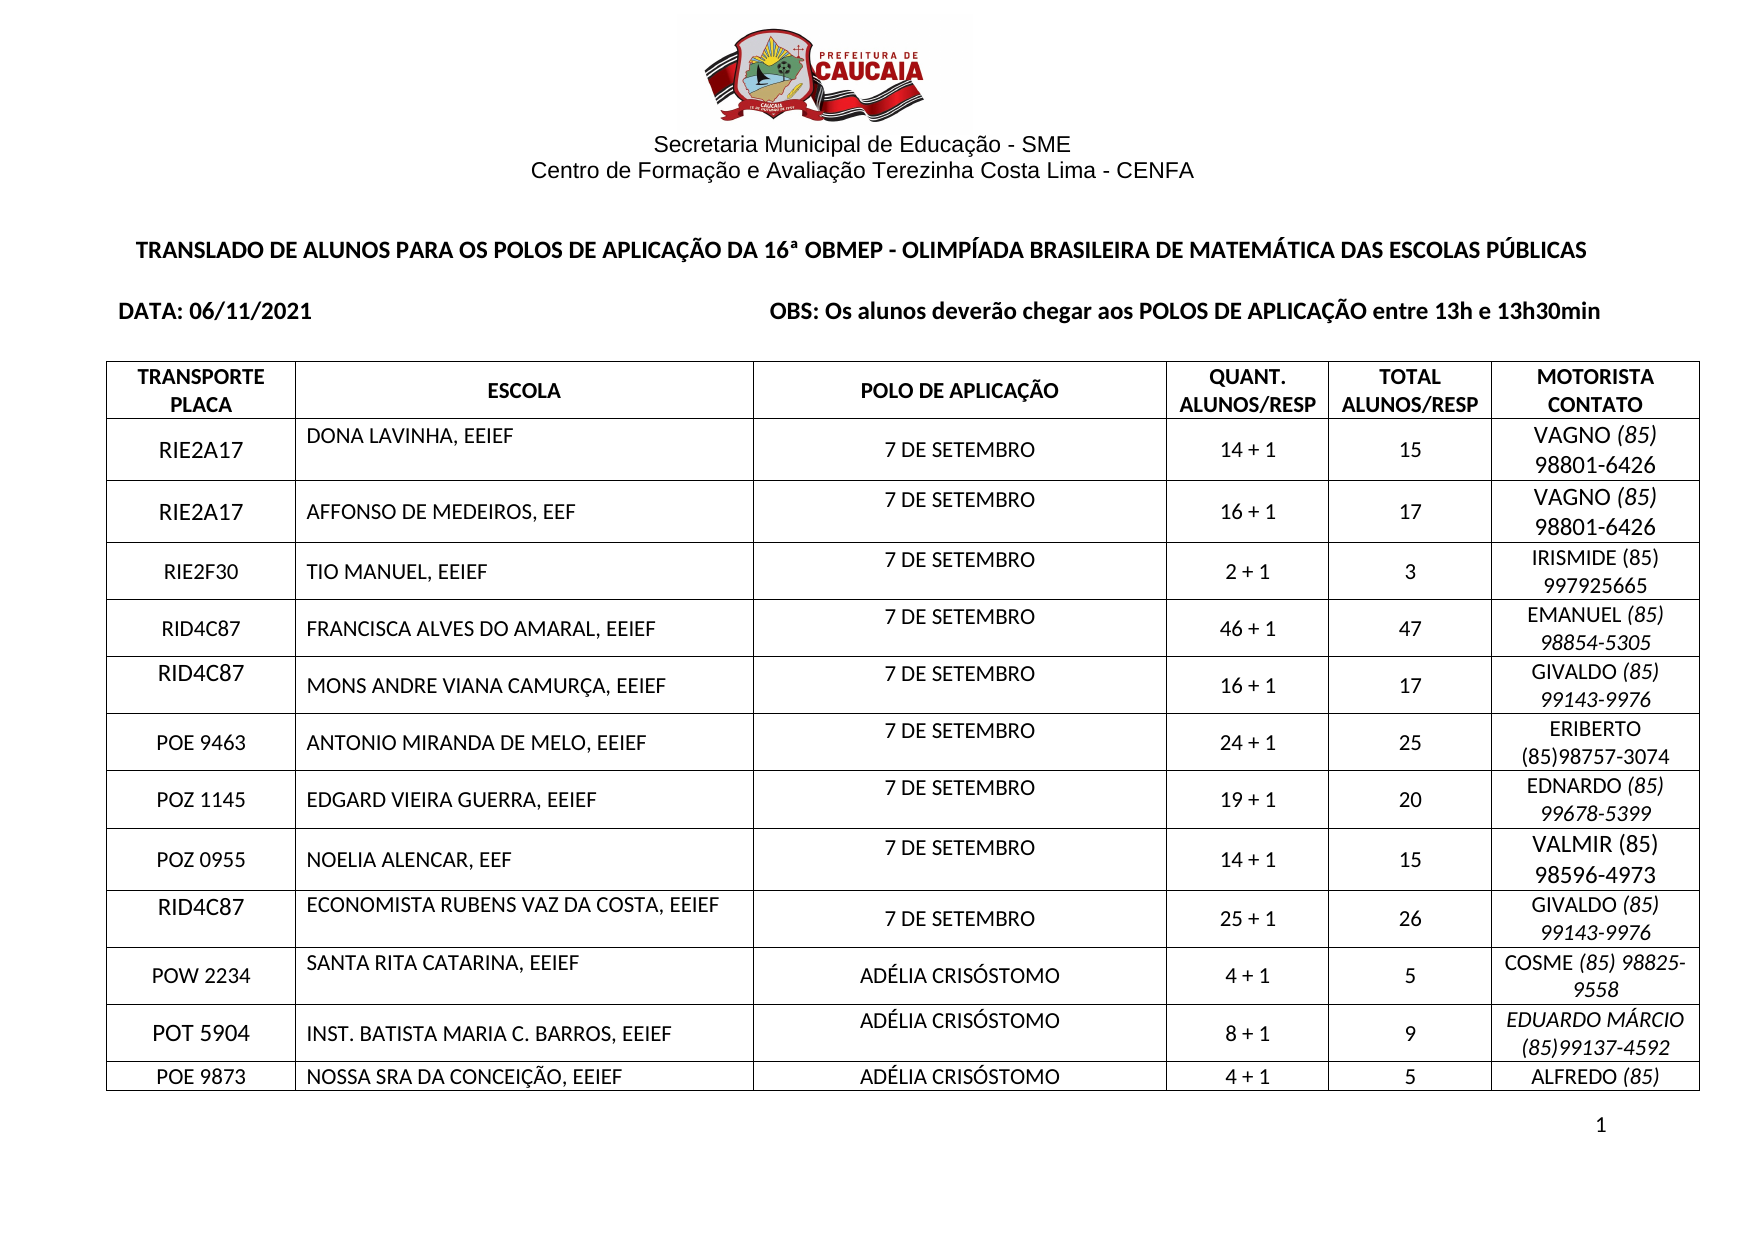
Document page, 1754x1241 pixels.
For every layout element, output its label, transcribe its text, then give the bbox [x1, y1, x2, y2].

table_cell RID4C87 [107, 891, 295, 947]
table_cell SANTA RITA CATARINA, EEIEF [296, 948, 753, 1004]
table_cell MONS ANDRE VIANA CAMURÇA, EEIEF [296, 657, 753, 713]
table_header TOTAL ALUNOS/RESP [1329, 362, 1491, 418]
table_header ESCOLA [296, 362, 753, 418]
table_cell DONA LAVINHA, EEIEF [296, 419, 753, 480]
table_cell 14 + 1 [1167, 829, 1328, 889]
table_cell ECONOMISTA RUBENS VAZ DA COSTA, EEIEF [296, 891, 753, 947]
table_cell 5 [1329, 948, 1491, 1004]
table_cell 7 DE SETEMBRO [754, 829, 1166, 889]
table_cell COSME (85) 98825-9558 [1492, 948, 1699, 1004]
table_cell RID4C87 [107, 657, 295, 713]
table_cell 17 [1329, 657, 1491, 713]
table_cell RID4C87 [107, 600, 295, 656]
table_cell GIVALDO (85) 99143-9976 [1492, 891, 1699, 947]
table_cell ADÉLIA CRISÓSTOMO [754, 1005, 1166, 1061]
table_cell NOELIA ALENCAR, EEF [296, 829, 753, 889]
table_cell 25 + 1 [1167, 891, 1328, 947]
table_cell EDNARDO (85) 99678-5399 [1492, 771, 1699, 827]
table_cell 19 + 1 [1167, 771, 1328, 827]
table_header TRANSPORTE PLACA [107, 362, 295, 418]
table_cell 2 + 1 [1167, 543, 1328, 599]
table_cell POW 2234 [107, 948, 295, 1004]
table_cell POZ 1145 [107, 771, 295, 827]
table_cell 9 [1329, 1005, 1491, 1061]
table_cell 7 DE SETEMBRO [754, 771, 1166, 827]
table_cell VALMIR (85) 98596-4973 [1492, 829, 1699, 889]
table_cell TIO MANUEL, EEIEF [296, 543, 753, 599]
table_cell EDUARDO MÁRCIO (85)99137-4592 [1492, 1005, 1699, 1061]
table_cell ADÉLIA CRISÓSTOMO [754, 948, 1166, 1004]
table_cell ADÉLIA CRISÓSTOMO [754, 1062, 1166, 1090]
table_cell POZ 0955 [107, 829, 295, 889]
table_cell EDGARD VIEIRA GUERRA, EEIEF [296, 771, 753, 827]
table_cell POT 5904 [107, 1005, 295, 1061]
table_header MOTORISTA CONTATO [1492, 362, 1699, 418]
table_cell VAGNO (85) 98801-6426 [1492, 481, 1699, 542]
table_cell AFFONSO DE MEDEIROS, EEF [296, 481, 753, 542]
table_cell 7 DE SETEMBRO [754, 600, 1166, 656]
table_cell ALFREDO (85) 99261-7731 [1492, 1062, 1699, 1090]
table_cell 7 DE SETEMBRO [754, 419, 1166, 480]
table_header POLO DE APLICAÇÃO [754, 362, 1166, 418]
table_cell 5 [1329, 1062, 1491, 1090]
table_cell RIE2F30 [107, 543, 295, 599]
table_cell RIE2A17 [107, 419, 295, 480]
table_cell POE 9873 [107, 1062, 295, 1090]
table_cell ANTONIO MIRANDA DE MELO, EEIEF [296, 714, 753, 770]
table_cell 17 [1329, 481, 1491, 542]
table_cell IRISMIDE (85) 997925665 [1492, 543, 1699, 599]
table_cell 25 [1329, 714, 1491, 770]
table_cell 7 DE SETEMBRO [754, 481, 1166, 542]
table_cell 7 DE SETEMBRO [754, 714, 1166, 770]
table_cell 16 + 1 [1167, 657, 1328, 713]
table_cell 16 + 1 [1167, 481, 1328, 542]
text DATA: 06/11/2021 OBS: Os alunos deverão chegar aos POLOS DE APLICAÇÃO entre 13h e 13h30min [118, 295, 1606, 326]
table_cell VAGNO (85) 98801-6426 [1492, 419, 1699, 480]
table_cell 15 [1329, 829, 1491, 889]
table_cell 7 DE SETEMBRO [754, 543, 1166, 599]
table_cell RIE2A17 [107, 481, 295, 542]
table_cell 15 [1329, 419, 1491, 480]
table_cell 4 + 1 [1167, 1062, 1328, 1090]
table_cell 26 [1329, 891, 1491, 947]
table_header QUANT. ALUNOS/RESP [1167, 362, 1328, 418]
table_cell GIVALDO (85) 99143-9976 [1492, 657, 1699, 713]
table_cell 7 DE SETEMBRO [754, 891, 1166, 947]
table_cell 3 [1329, 543, 1491, 599]
table_cell NOSSA SRA DA CONCEIÇÃO, EEIEF [296, 1062, 753, 1090]
table_cell 46 + 1 [1167, 600, 1328, 656]
table_cell 47 [1329, 600, 1491, 656]
table_cell 14 + 1 [1167, 419, 1328, 480]
text TRANSLADO DE ALUNOS PARA OS POLOS DE APLICAÇÃO DA 16ª OBMEP - OLIMPÍADA BRASILEIRA DE MATEMÁTICA DAS ESCOLAS PÚBLICAS [118, 234, 1606, 265]
table_cell POE 9463 [107, 714, 295, 770]
table_cell 8 + 1 [1167, 1005, 1328, 1061]
table_cell 24 + 1 [1167, 714, 1328, 770]
table_cell ERIBERTO (85)98757-3074 [1492, 714, 1699, 770]
table_cell 7 DE SETEMBRO [754, 657, 1166, 713]
picture [676, 14, 974, 135]
table_cell EMANUEL (85) 98854-5305 [1492, 600, 1699, 656]
table_cell 20 [1329, 771, 1491, 827]
table_cell 4 + 1 [1167, 948, 1328, 1004]
table_cell FRANCISCA ALVES DO AMARAL, EEIEF [296, 600, 753, 656]
table_cell INST. BATISTA MARIA C. BARROS, EEIEF [296, 1005, 753, 1061]
